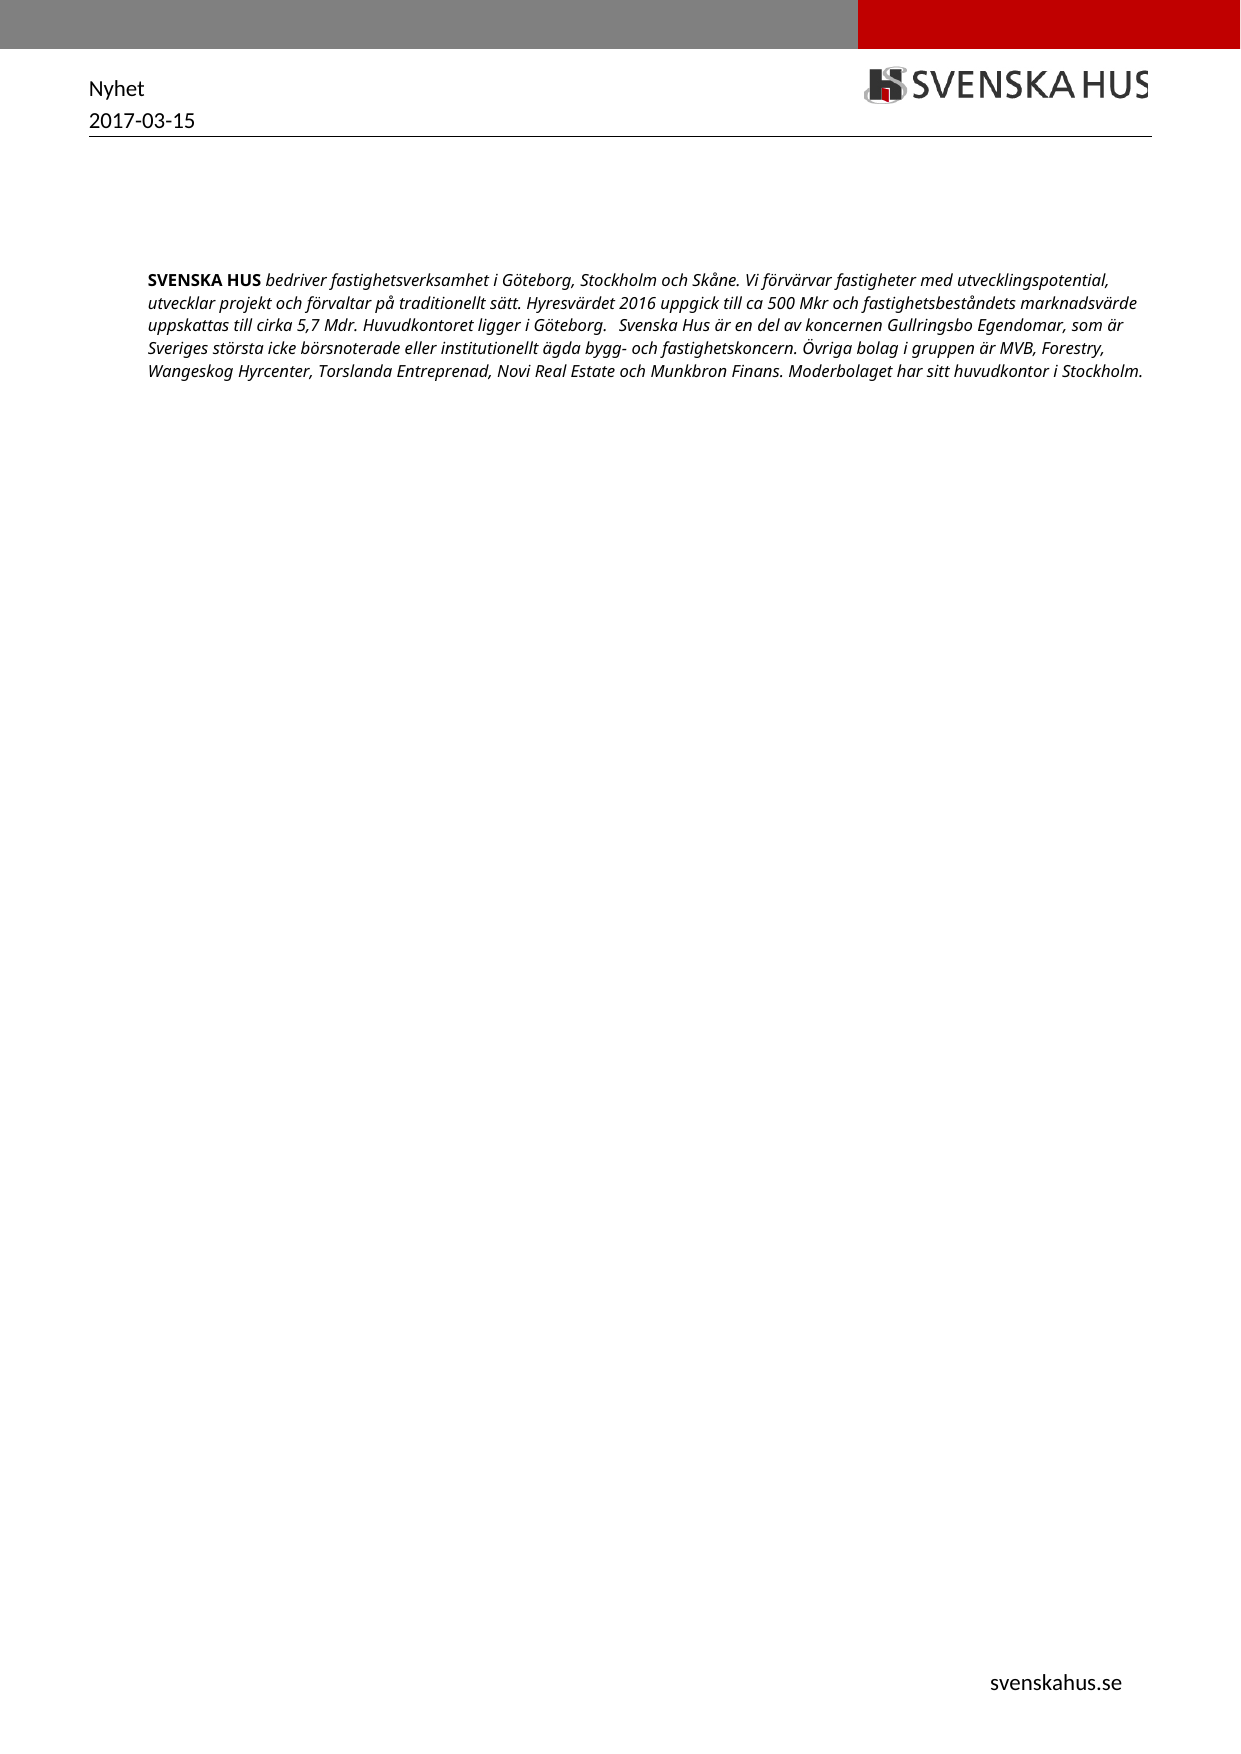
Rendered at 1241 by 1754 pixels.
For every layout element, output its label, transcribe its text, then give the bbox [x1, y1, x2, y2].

text SVENSKA HUS bedriver fastighetsverksamhet i Göteborg, Stockholm och Skåne. Vi förvärvar fastigheter med utvecklingspotential, utvecklar projekt och förvaltar på traditionellt sätt. Hyresvärdet 2016 uppgick till ca 500 Mkr och fastighetsbeståndets marknadsvärde uppskattas till cirka 5,7 Mdr. Huvudkontoret ligger i Göteborg. Svenska Hus är en del av koncernen Gullringsbo Egendomar, som är Sveriges största icke börsnoterade eller institutionellt ägda bygg- och fastighetskoncern. Övriga bolag i gruppen är MVB, Forestry, Wangeskog Hyrcenter, Torslanda Entreprenad, Novi Real Estate och Munkbron Finans. Moderbolaget har sitt huvudkontor i Stockholm. [148, 268, 1152, 382]
picture [864, 60, 1148, 104]
